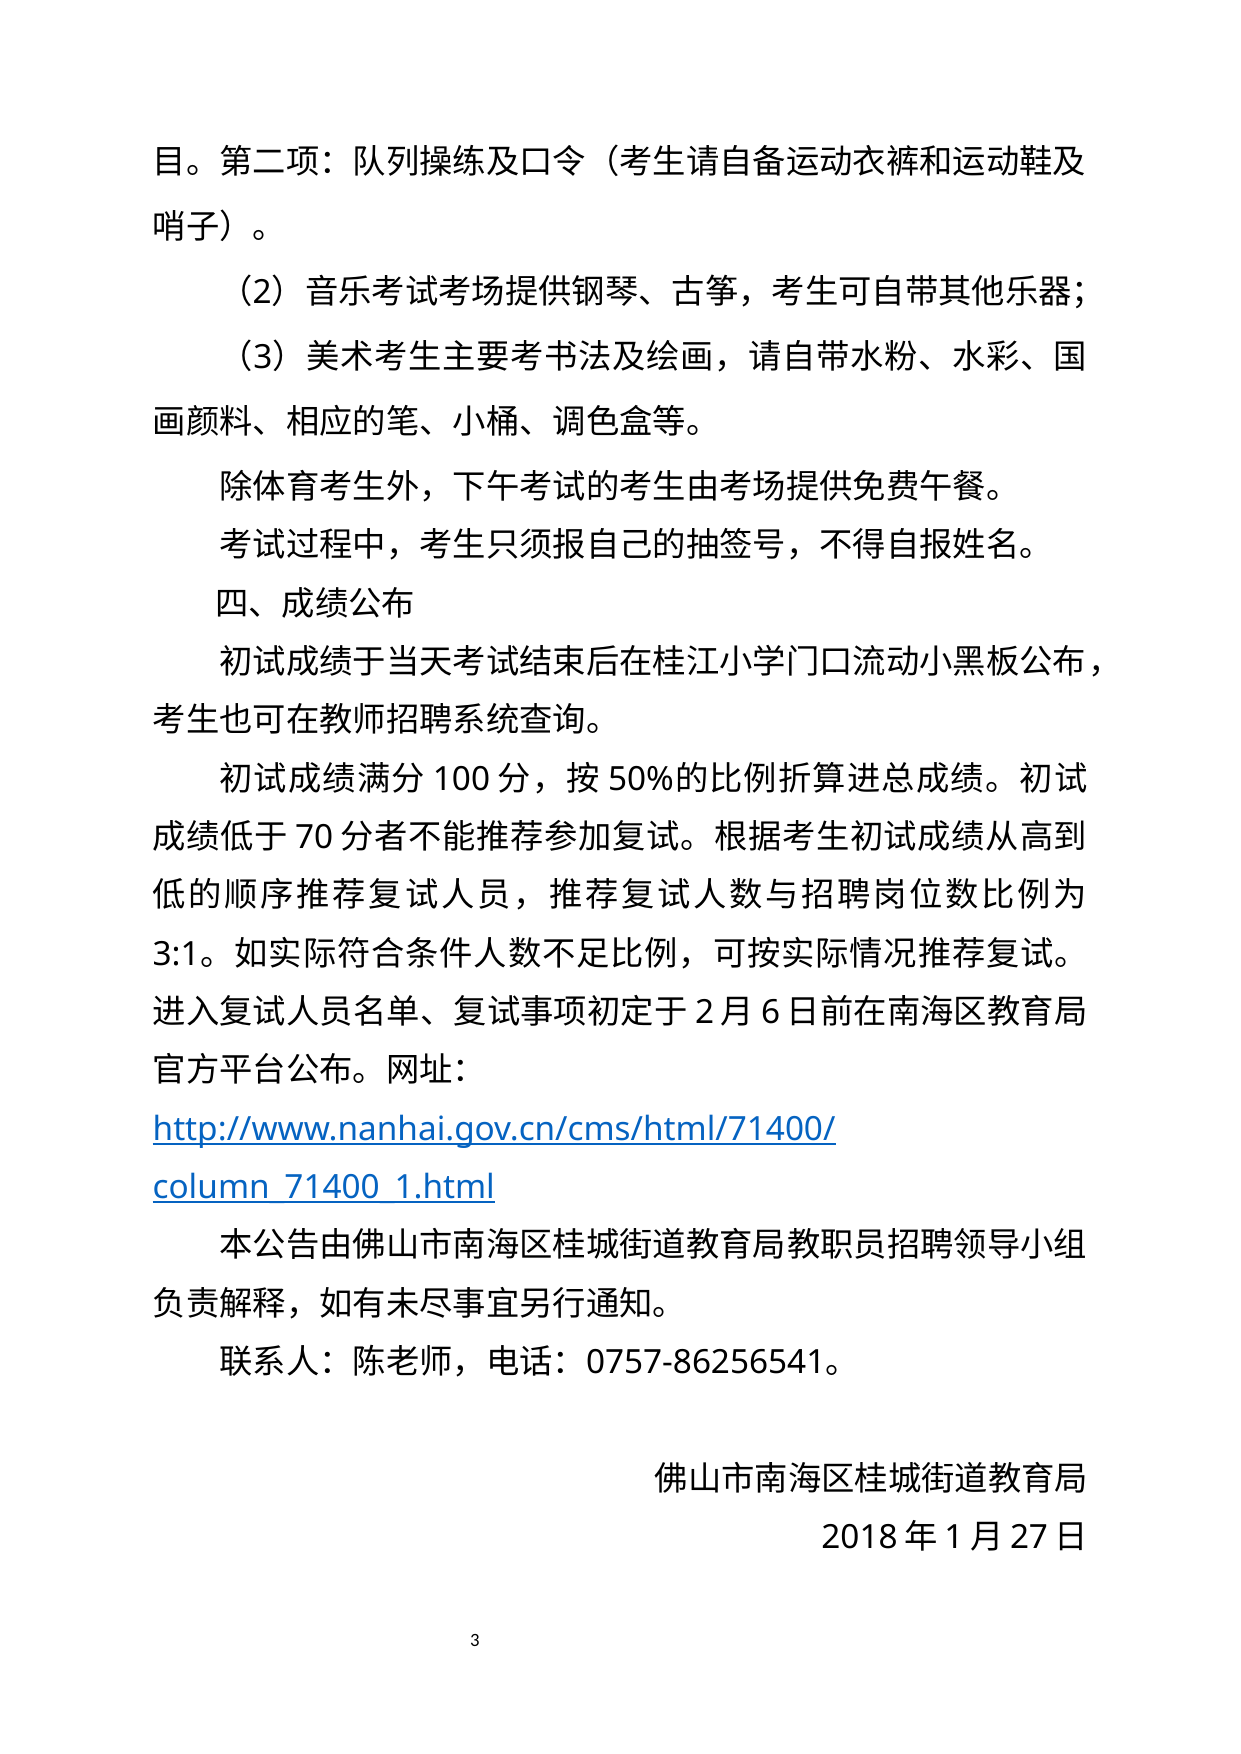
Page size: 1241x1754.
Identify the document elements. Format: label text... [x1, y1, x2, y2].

text 初试成绩满分100分，按50%的比例折算进总成绩。初试成绩低于70分者不能推荐参加复试。根据考生初试成绩从高到低的顺序推荐复试人员，推荐复试人数与招聘岗位数比例为3:1。如实际符合条件人数不足比例，可按实际情况推荐复试。进入复试人员名单、复试事项初定于2月6日前在南海区教育局官方平台公布。网址： [152, 743, 1088, 1093]
text 佛山市南海区桂城街道教育局 [152, 1443, 1088, 1502]
text 2018年1月27日 [152, 1502, 1088, 1560]
text （3）美术考生主要考书法及绘画，请自带水粉、水彩、国画颜料、相应的笔、小桶、调色盒等。 [152, 322, 1088, 452]
text 考试过程中，考生只须报自己的抽签号，不得自报姓名。 [152, 510, 1088, 568]
text 联系人：陈老师，电话：0757-86256541。 [152, 1327, 1088, 1385]
text 本公告由佛山市南海区桂城街道教育局教职员招聘领导小组负责解释，如有未尽事宜另行通知。 [152, 1210, 1088, 1327]
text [152, 127, 1088, 257]
text 四、成绩公布 [152, 568, 1088, 627]
text （2）音乐考试考场提供钢琴、古筝，考生可自带其他乐器； [152, 257, 1088, 322]
text http://www.nanhai.gov.cn/cms/html/71400/column_71400_1.html [152, 1093, 1088, 1210]
text 初试成绩于当天考试结束后在桂江小学门口流动小黑板公布，考生也可在教师招聘系统查询。 [152, 627, 1088, 743]
text 除体育考生外，下午考试的考生由考场提供免费午餐。 [152, 452, 1088, 510]
